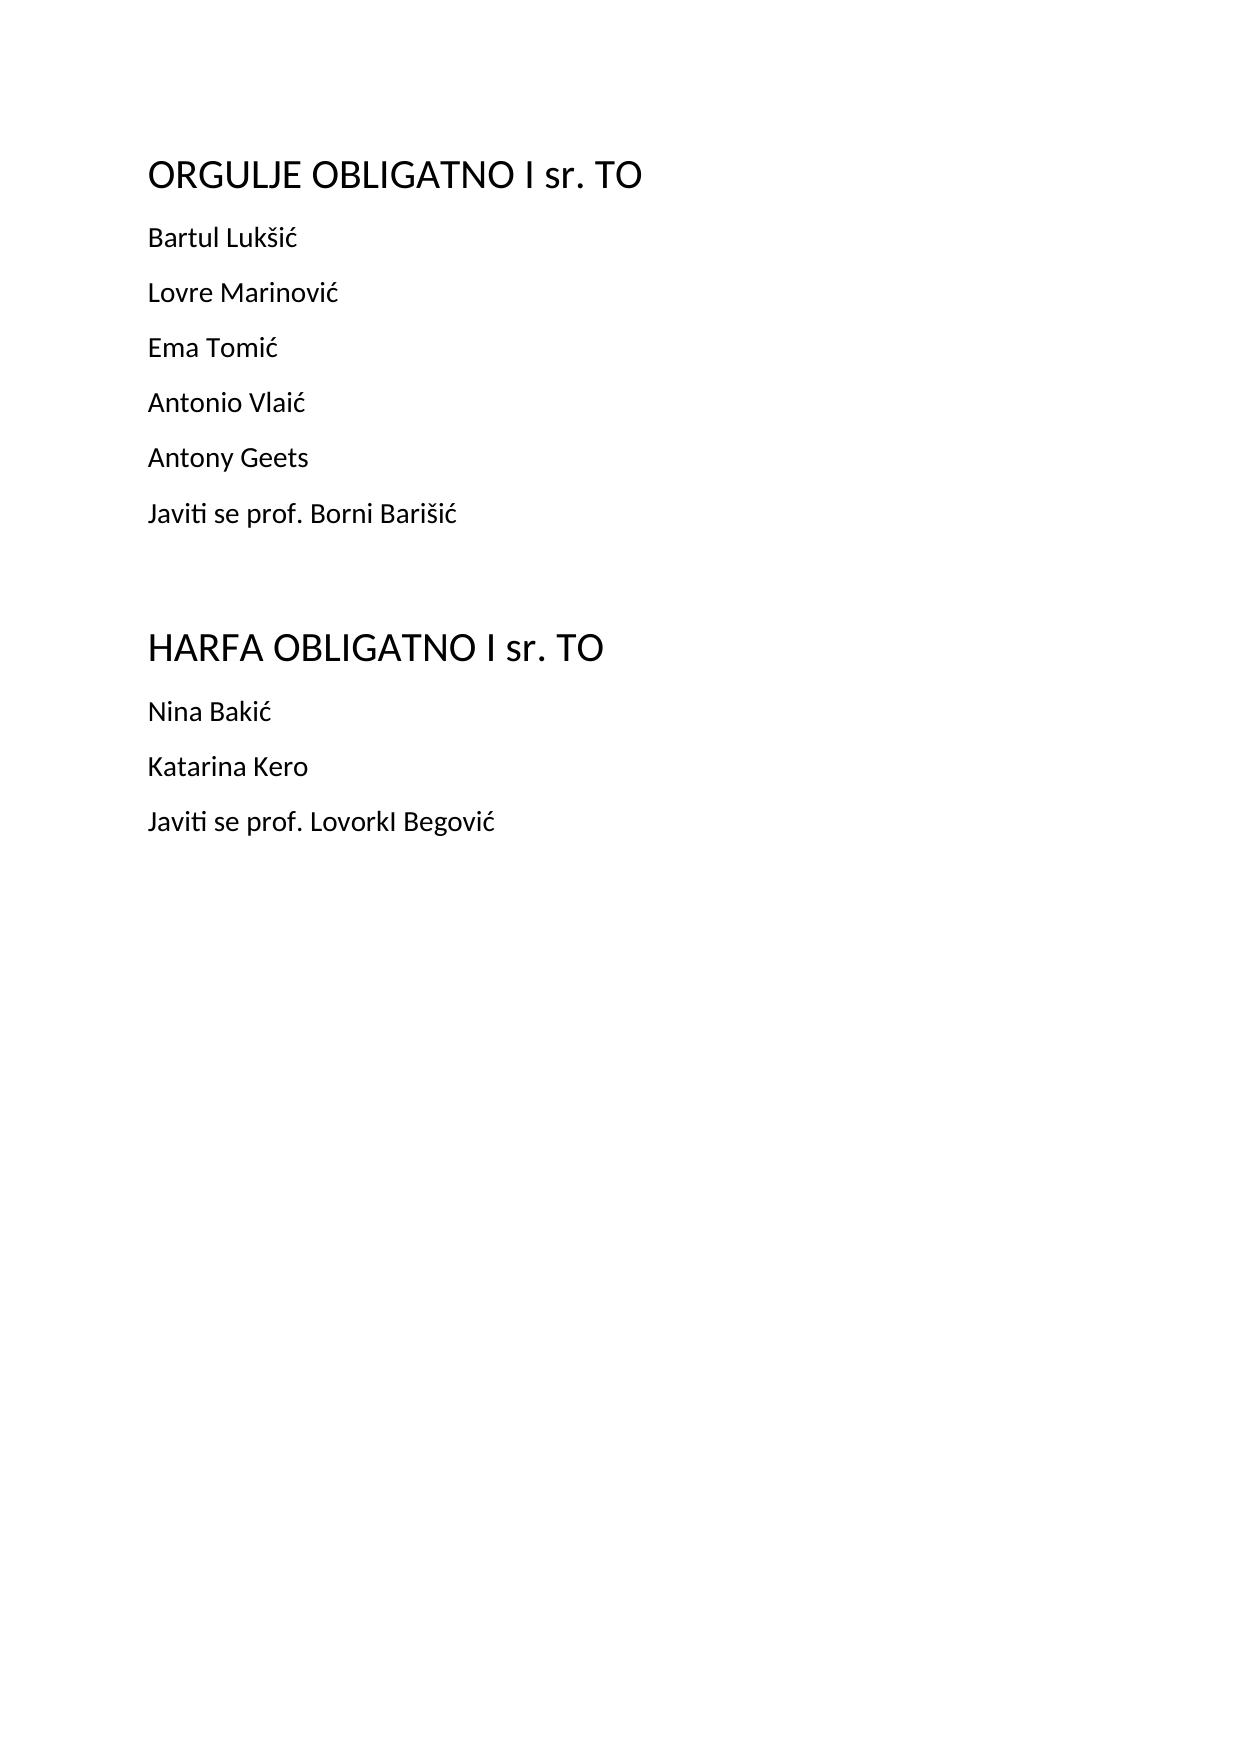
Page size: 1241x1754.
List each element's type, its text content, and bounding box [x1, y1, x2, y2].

text Antonio Vlaić [148, 384, 1093, 420]
text Ema Tomić [148, 329, 1093, 365]
text Antony Geets [148, 439, 1093, 475]
text Katarina Kero [148, 748, 1093, 784]
text Nina Bakić [148, 693, 1093, 728]
text Javiti se prof. LovorkI Begović [148, 803, 1093, 839]
text Bartul Lukšić [148, 219, 1093, 255]
text Lovre Marinović [148, 274, 1093, 310]
text HARFA OBLIGATNO I sr. TO [148, 621, 1093, 672]
text ORGULJE OBLIGATNO I sr. TO [148, 148, 1093, 198]
text Javiti se prof. Borni Barišić [148, 495, 1093, 530]
